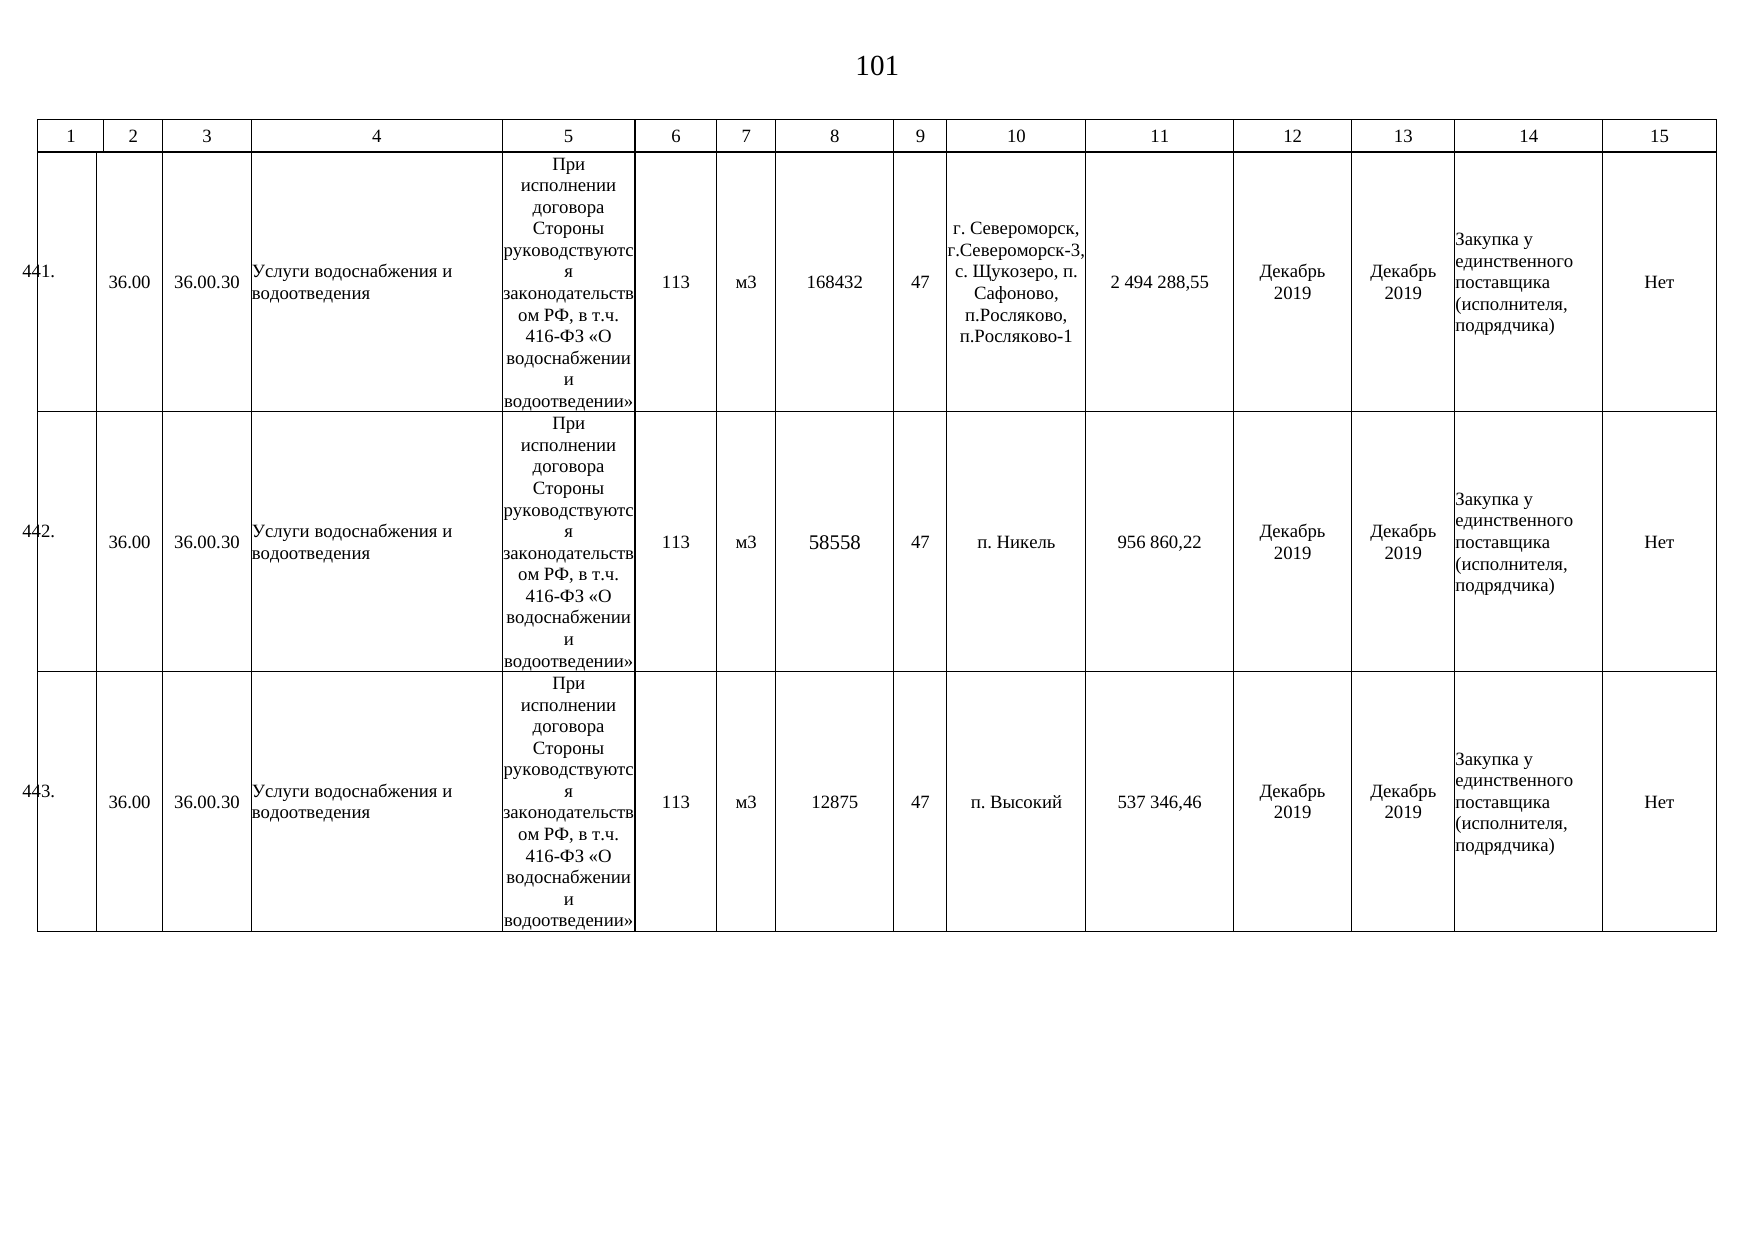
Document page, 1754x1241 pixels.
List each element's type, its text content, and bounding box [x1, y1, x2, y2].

table_header 11 [1086, 120, 1233, 151]
table_header 12 [1234, 120, 1351, 151]
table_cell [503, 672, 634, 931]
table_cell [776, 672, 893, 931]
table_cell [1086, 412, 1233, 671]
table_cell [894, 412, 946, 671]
table_header 10 [947, 120, 1085, 151]
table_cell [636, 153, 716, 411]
table_header 15 [1603, 120, 1716, 151]
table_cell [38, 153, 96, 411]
table_header 9 [894, 120, 946, 151]
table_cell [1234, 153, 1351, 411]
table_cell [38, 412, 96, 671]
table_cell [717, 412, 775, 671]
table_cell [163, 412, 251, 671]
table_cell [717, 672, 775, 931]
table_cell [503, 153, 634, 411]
table_header 6 [636, 120, 716, 151]
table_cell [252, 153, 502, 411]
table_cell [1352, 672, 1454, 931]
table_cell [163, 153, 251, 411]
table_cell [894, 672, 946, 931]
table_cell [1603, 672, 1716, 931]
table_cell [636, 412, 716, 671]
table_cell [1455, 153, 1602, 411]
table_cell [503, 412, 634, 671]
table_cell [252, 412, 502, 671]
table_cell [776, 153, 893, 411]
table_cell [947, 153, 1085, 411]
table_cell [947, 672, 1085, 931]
table_header 3 [163, 120, 251, 151]
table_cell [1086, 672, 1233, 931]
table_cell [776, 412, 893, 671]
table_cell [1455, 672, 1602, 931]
table_header 2 [104, 120, 162, 151]
table_header 14 [1455, 120, 1602, 151]
table_header 1 [38, 120, 103, 151]
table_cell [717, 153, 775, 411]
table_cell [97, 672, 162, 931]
table_header 8 [776, 120, 893, 151]
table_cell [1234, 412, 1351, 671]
table_header 13 [1352, 120, 1454, 151]
table_header 7 [717, 120, 775, 151]
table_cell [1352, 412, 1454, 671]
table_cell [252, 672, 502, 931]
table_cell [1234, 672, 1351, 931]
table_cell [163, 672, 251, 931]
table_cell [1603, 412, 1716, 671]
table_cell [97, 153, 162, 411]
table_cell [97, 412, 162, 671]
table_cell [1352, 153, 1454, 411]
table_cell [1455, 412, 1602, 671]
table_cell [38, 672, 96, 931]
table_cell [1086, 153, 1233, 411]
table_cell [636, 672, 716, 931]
table_header 4 [252, 120, 502, 151]
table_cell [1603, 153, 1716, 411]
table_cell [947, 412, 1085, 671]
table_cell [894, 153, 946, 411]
table_header 5 [503, 120, 634, 151]
